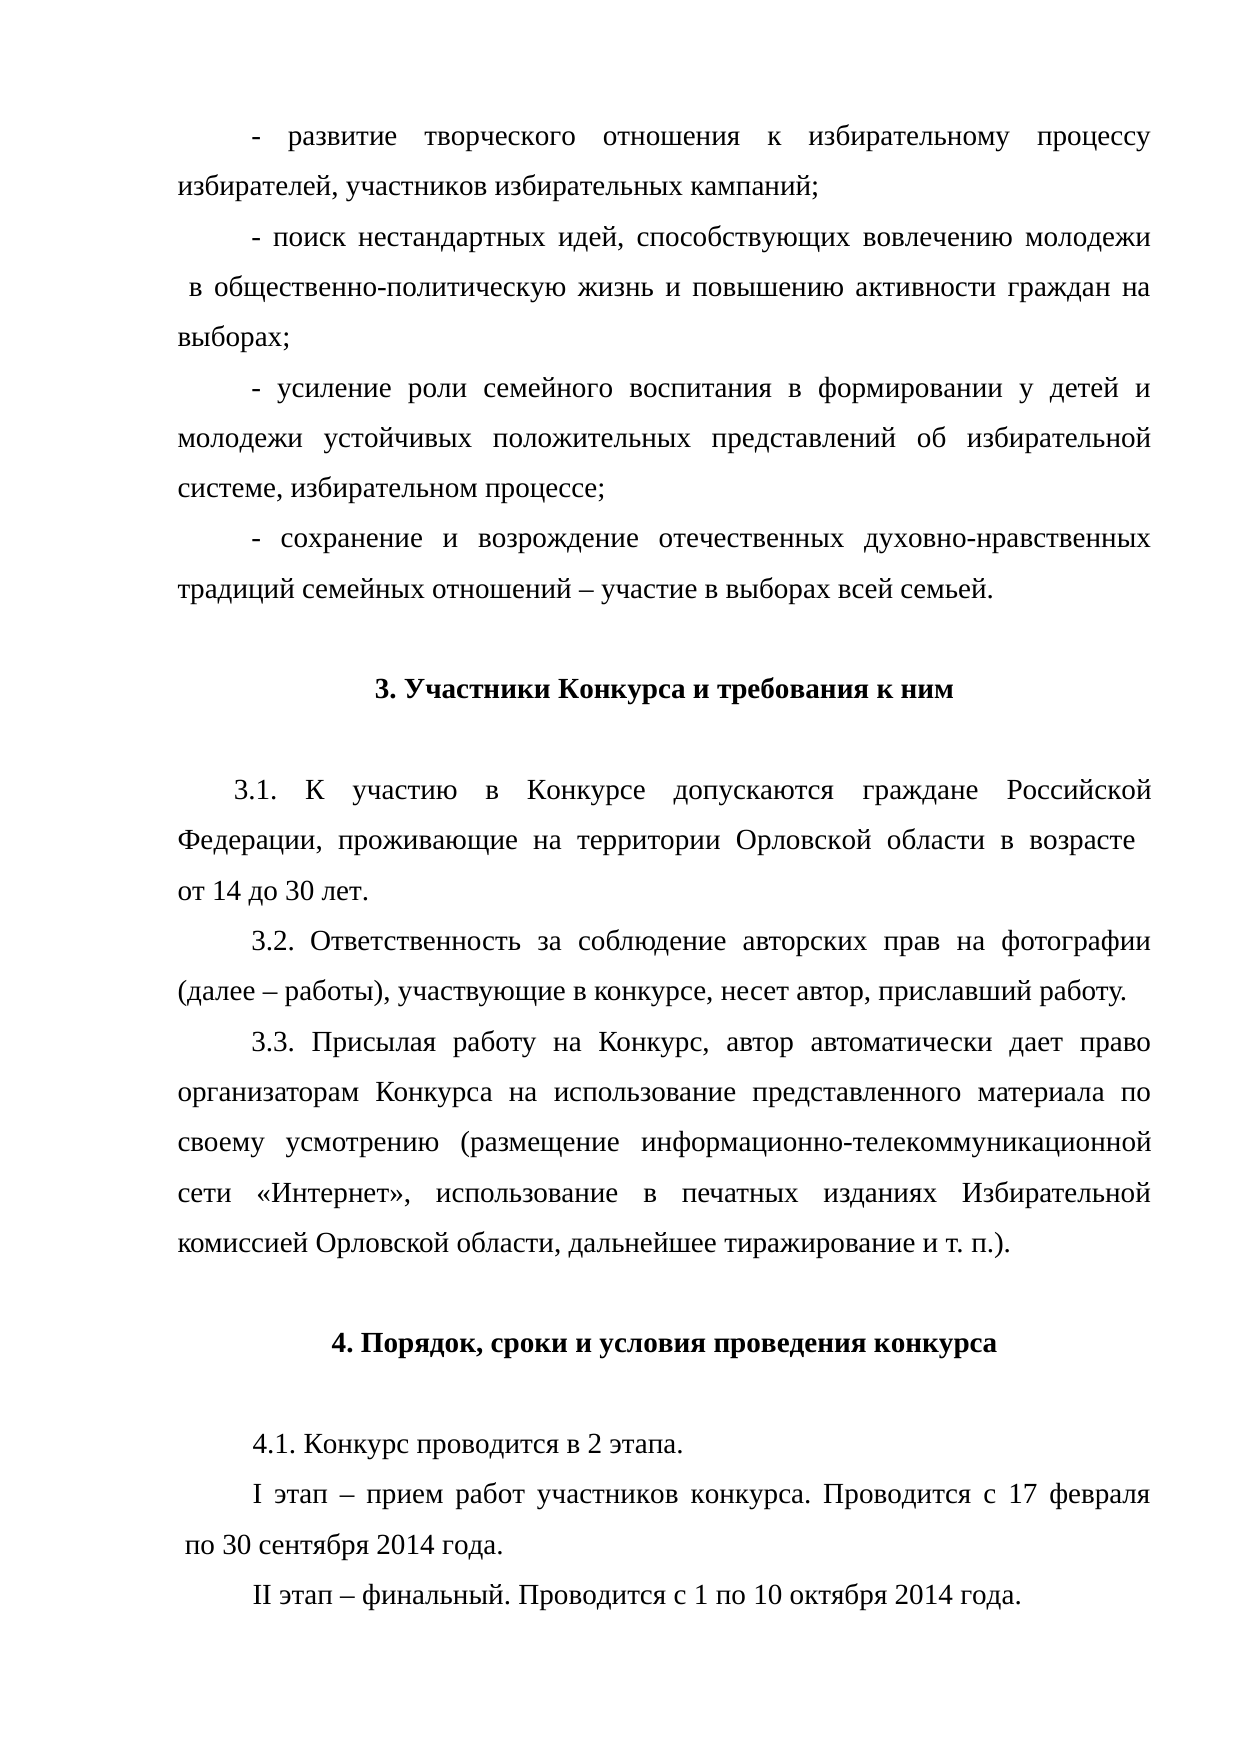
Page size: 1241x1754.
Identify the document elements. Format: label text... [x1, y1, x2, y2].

text I этап – прием работ участников конкурса. Проводится с 17 февраля по 30 сентября 2014 года. [177, 1477, 1152, 1560]
text 4.1. Конкурс проводится в 2 этапа. [177, 1426, 1152, 1460]
text II этап – финальный. Проводится с 1 по 10 октября 2014 года. [177, 1577, 1152, 1611]
text 3.3. Присылая работу на Конкурс, автор автоматически дает право организаторам Конкурса на использование представленного материала по своему усмотрению (размещение информационно-телекоммуникационной сети «Интернет», использование в печатных изданиях Избирательной комиссией Орловской области, дальнейшее тиражирование и т. п.). [177, 1024, 1152, 1258]
text - развитие творческого отношения к избирательному процессу избирателей, участников избирательных кампаний; [177, 118, 1152, 202]
text - сохранение и возрождение отечественных духовно-нравственных традиций семейных отношений – участие в выборах всей семьей. [177, 521, 1152, 604]
text 3.1. К участию в Конкурсе допускаются граждане Российской Федерации, проживающие на территории Орловской области в возрасте от 14 до 30 лет. [177, 772, 1152, 906]
text 4. Порядок, сроки и условия проведения конкурса [177, 1326, 1152, 1359]
text - поиск нестандартных идей, способствующих вовлечению молодежи в общественно-политическую жизнь и повышению активности граждан на выборах; [177, 219, 1152, 353]
text 3. Участники Конкурса и требования к ним [177, 672, 1152, 705]
text 3.2. Ответственность за соблюдение авторских прав на фотографии (далее – работы), участвующие в конкурсе, несет автор, приславший работу. [177, 923, 1152, 1007]
text - усиление роли семейного воспитания в формировании у детей и молодежи устойчивых положительных представлений об избирательной системе, избирательном процессе; [177, 370, 1152, 504]
